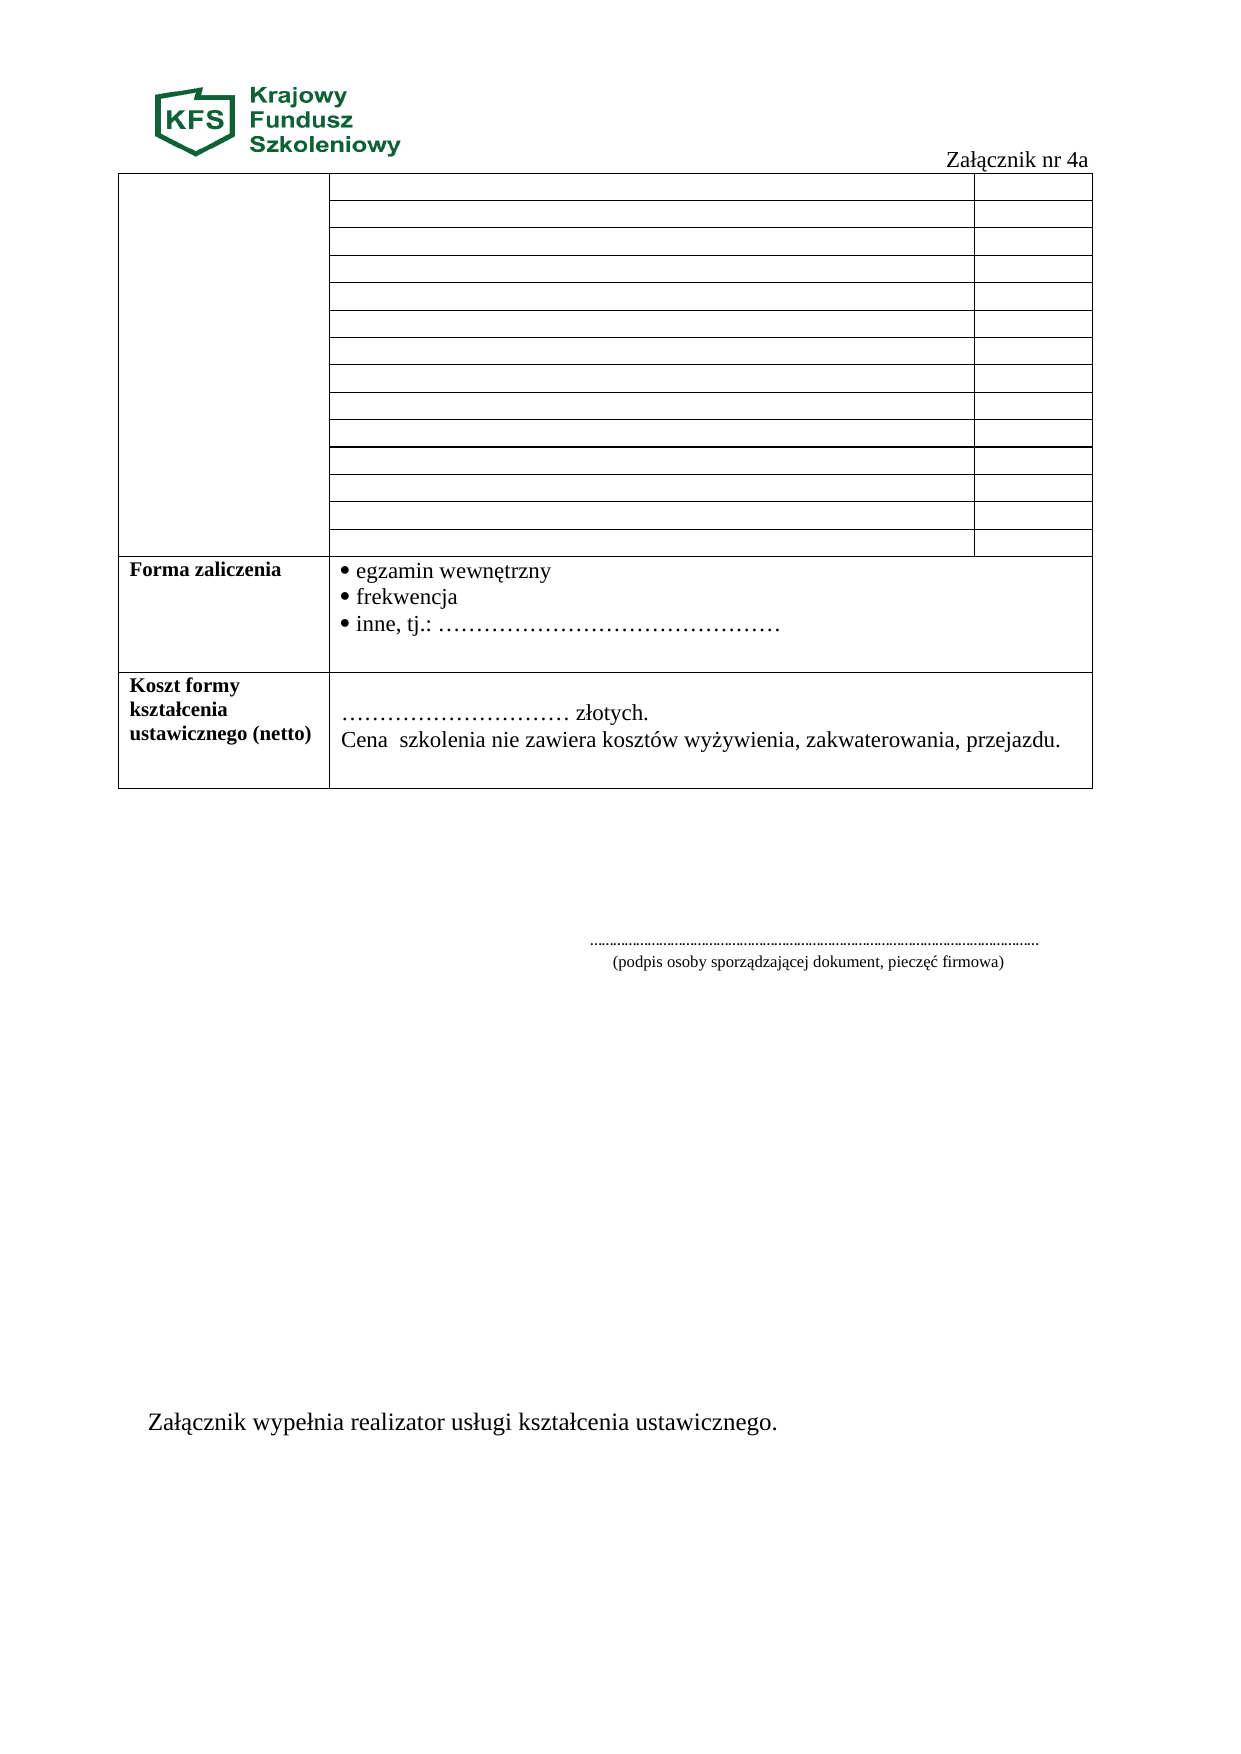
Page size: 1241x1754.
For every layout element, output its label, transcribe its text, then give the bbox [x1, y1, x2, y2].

table_cell [330, 283, 974, 309]
picture [150, 73, 409, 168]
table_cell [975, 448, 1092, 474]
table_cell [975, 393, 1092, 419]
table_cell egzamin wewnętrzny frekwencja inne, tj.: ……………………………………… [330, 557, 1092, 672]
table_cell [330, 174, 974, 200]
table_cell Koszt formy kształcenia ustawicznego (netto) [119, 673, 329, 788]
table_cell [330, 530, 974, 556]
table_cell ………………………… złotych. Cena szkolenia nie zawiera kosztów wyżywienia, zakwaterowania, przejazdu. [330, 673, 1092, 788]
table_cell [975, 420, 1092, 446]
table_cell [330, 311, 974, 337]
table_cell [975, 256, 1092, 282]
table_cell [330, 228, 974, 255]
table_cell [330, 393, 974, 419]
table_cell [330, 420, 974, 446]
table_cell [975, 338, 1092, 364]
table_cell Forma zaliczenia [119, 557, 329, 672]
table_cell [975, 475, 1092, 501]
table_cell [330, 365, 974, 392]
table_cell [975, 530, 1092, 556]
table_cell [330, 338, 974, 364]
table_cell [330, 475, 974, 501]
table_cell [330, 256, 974, 282]
table_cell [330, 201, 974, 227]
table_cell [975, 365, 1092, 392]
table_cell [330, 448, 974, 474]
table_cell [975, 201, 1092, 227]
table_cell [975, 283, 1092, 309]
table_cell [975, 311, 1092, 337]
text Załącznik wypełnia realizator usługi kształcenia ustawicznego. [148, 1407, 1093, 1436]
table_cell [975, 174, 1092, 200]
table_cell [975, 228, 1092, 255]
table_cell [975, 502, 1092, 529]
text ……………………………………………………………………………………………………… [148, 929, 1093, 950]
table_cell [330, 502, 974, 529]
text (podpis osoby sporządzającej dokument, pieczęć firmowa) [148, 952, 1093, 971]
